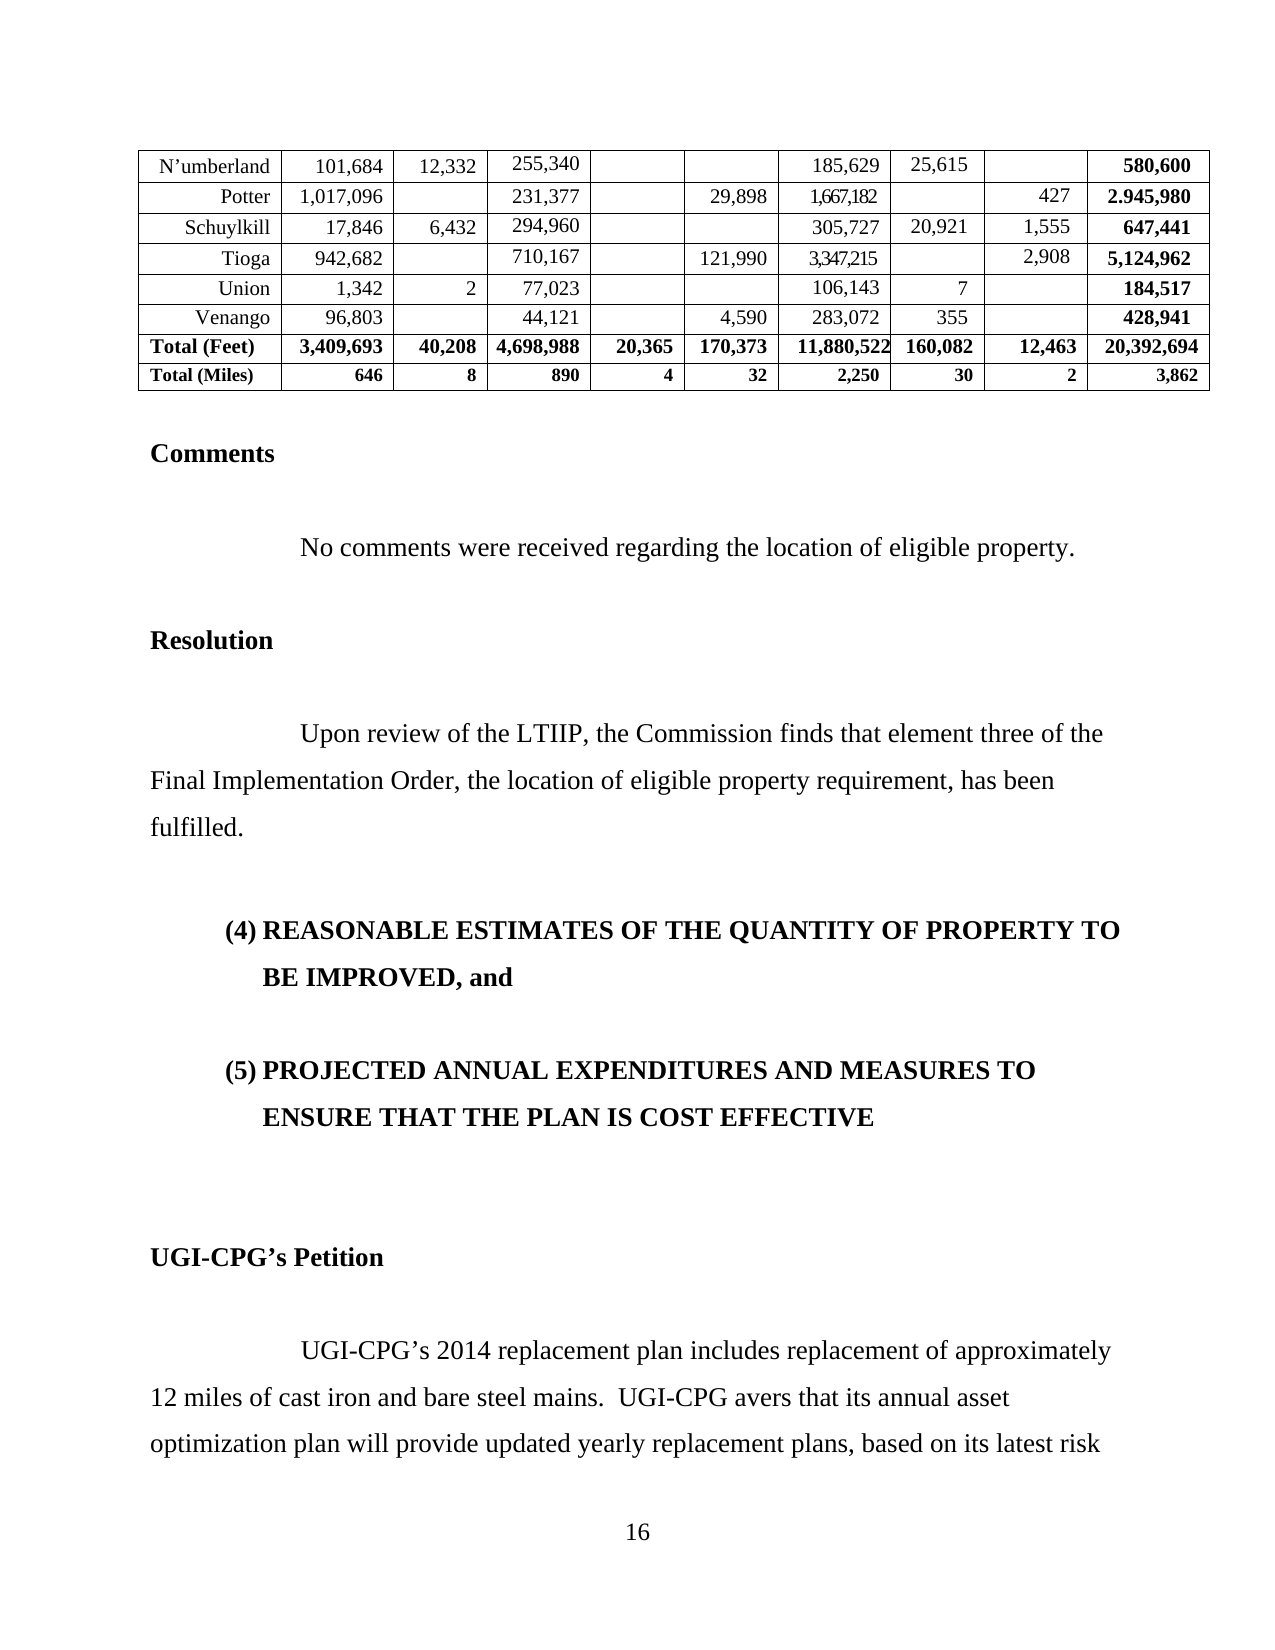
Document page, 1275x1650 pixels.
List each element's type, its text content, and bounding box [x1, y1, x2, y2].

table_cell 77,023 [488, 275, 590, 304]
table_cell 2,908 [985, 244, 1087, 274]
table_cell 4 [591, 364, 684, 390]
table_cell 12,463 [985, 335, 1087, 363]
table_cell Union [139, 275, 281, 304]
table_cell [394, 183, 487, 212]
table_cell [685, 275, 778, 304]
text Upon review of the LTIIP, the Commission finds that element three of the Final Implementation Order, the location of eligible property requirement, has been fulfilled. [150, 717, 1125, 842]
table_cell Total (Feet) [139, 335, 281, 363]
table_cell 4,698,988 [488, 335, 590, 363]
table_cell 121,990 [685, 244, 778, 274]
table_cell 580,600 [1088, 151, 1209, 182]
table_cell 25,615 [891, 151, 984, 182]
table_cell 20,365 [591, 335, 684, 363]
table_cell 32 [685, 364, 778, 390]
text No comments were received regarding the location of eligible property. [150, 531, 1125, 562]
table_cell 427 [985, 183, 1087, 212]
text Comments [150, 437, 1125, 468]
table_cell 283,072 [779, 305, 890, 333]
table_cell 30 [891, 364, 984, 390]
table_cell Total (Miles) [139, 364, 281, 390]
table_cell 3,347,215 [779, 244, 890, 274]
table_cell 231,377 [488, 183, 590, 212]
table_cell Schuylkill [139, 214, 281, 243]
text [150, 1334, 1125, 1458]
text Resolution [150, 624, 1125, 655]
table_cell 40,208 [394, 335, 487, 363]
table_cell 710,167 [488, 244, 590, 274]
table_cell [591, 214, 684, 243]
table_cell [891, 183, 984, 212]
table_cell 160,082 [891, 335, 984, 363]
table_cell 11,880,522 [779, 335, 890, 363]
table_cell 20,921 [891, 214, 984, 243]
table_cell 4,590 [685, 305, 778, 333]
table_cell 6,432 [394, 214, 487, 243]
table_cell [591, 305, 684, 333]
table_cell 29,898 [685, 183, 778, 212]
table_cell [685, 151, 778, 182]
table_cell [394, 244, 487, 274]
table_cell 44,121 [488, 305, 590, 333]
table_cell 942,682 [282, 244, 393, 274]
table_cell [891, 244, 984, 274]
list REASONABLE ESTIMATES OF THE QUANTITY OF PROPERTY TO BE IMPROVED, and [225, 914, 1125, 992]
table_cell 1,667,182 [779, 183, 890, 212]
table_cell [394, 305, 487, 333]
table_cell Potter [139, 183, 281, 212]
text UGI-CPG’s Petition [150, 1241, 1125, 1272]
table_cell 1,342 [282, 275, 393, 304]
table_cell Tioga [139, 244, 281, 274]
table_cell 294,960 [488, 214, 590, 243]
table_cell 355 [891, 305, 984, 333]
table_cell 1,017,096 [282, 183, 393, 212]
table_cell 1,555 [985, 214, 1087, 243]
table_cell 2.945,980 [1088, 183, 1209, 212]
table_cell [591, 151, 684, 182]
table_cell 170,373 [685, 335, 778, 363]
table_cell 3,862 [1088, 364, 1209, 390]
table_cell Venango [139, 305, 281, 333]
table_cell 17,846 [282, 214, 393, 243]
table_cell 184,517 [1088, 275, 1209, 304]
table_cell 255,340 [488, 151, 590, 182]
table_cell 5,124,962 [1088, 244, 1209, 274]
table_cell 2,250 [779, 364, 890, 390]
table_cell 185,629 [779, 151, 890, 182]
table_cell 305,727 [779, 214, 890, 243]
table_cell 12,332 [394, 151, 487, 182]
table_cell 20,392,694 [1088, 335, 1209, 363]
table_cell 647,441 [1088, 214, 1209, 243]
table_cell [985, 275, 1087, 304]
table_cell 646 [282, 364, 393, 390]
table_cell 890 [488, 364, 590, 390]
table_cell 101,684 [282, 151, 393, 182]
list PROJECTED ANNUAL EXPENDITURES AND MEASURES TO ENSURE THAT THE PLAN IS COST EFFECTIVE [225, 1054, 1125, 1132]
table_cell 7 [891, 275, 984, 304]
table_cell 8 [394, 364, 487, 390]
table_cell [591, 244, 684, 274]
table_cell [591, 275, 684, 304]
table_cell N’umberland [139, 151, 281, 182]
table_cell 96,803 [282, 305, 393, 333]
table_cell 428,941 [1088, 305, 1209, 333]
table_cell [985, 305, 1087, 333]
table_cell [685, 214, 778, 243]
table_cell 3,409,693 [282, 335, 393, 363]
table_cell [591, 183, 684, 212]
table_cell 2 [394, 275, 487, 304]
table_cell 2 [985, 364, 1087, 390]
table_cell 106,143 [779, 275, 890, 304]
table_cell [985, 151, 1087, 182]
